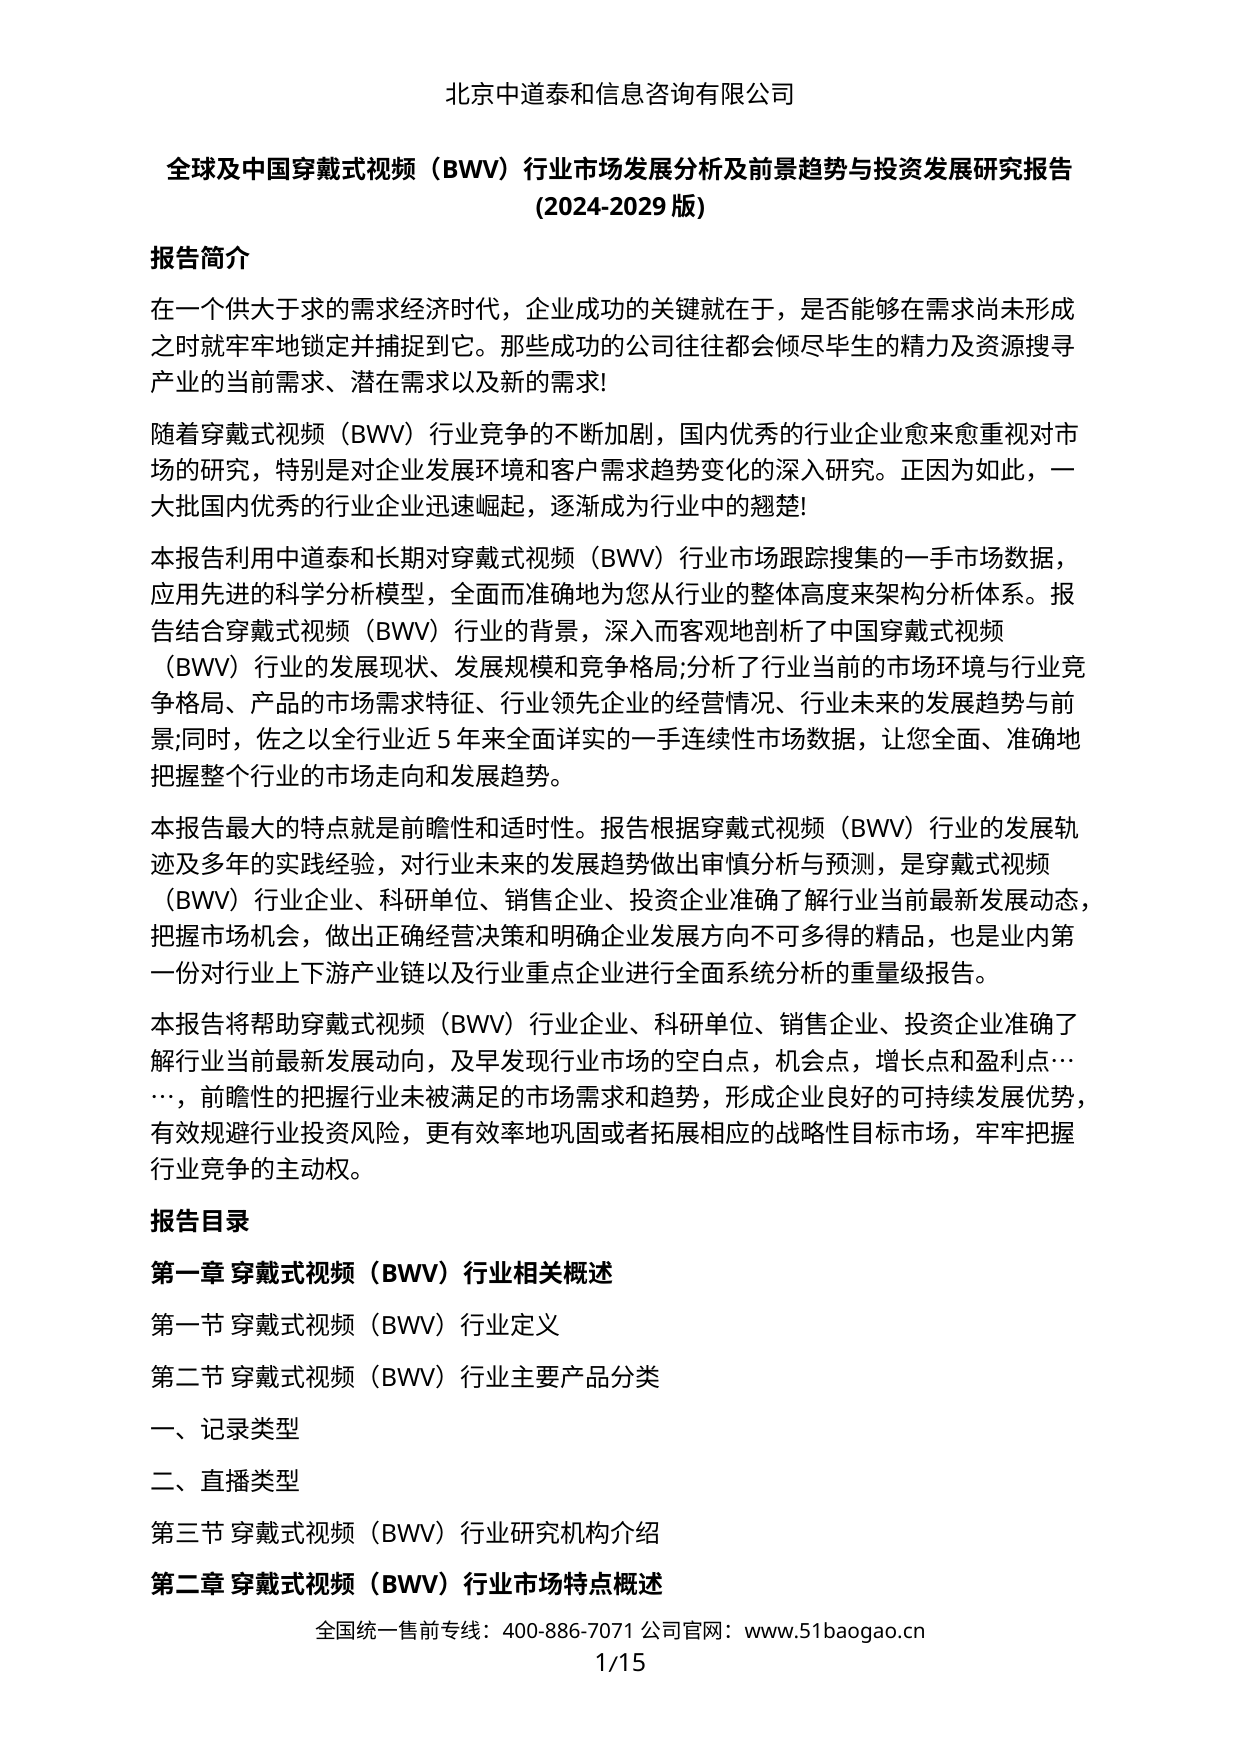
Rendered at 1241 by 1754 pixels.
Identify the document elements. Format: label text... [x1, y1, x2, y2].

text 本报告将帮助穿戴式视频（BWV）行业企业、科研单位、销售企业、投资企业准确了解行业当前最新发展动向，及早发现行业市场的空白点，机会点，增长点和盈利点……，前瞻性的把握行业未被满足的市场需求和趋势，形成企业良好的可持续发展优势，有效规避行业投资风险，更有效率地巩固或者拓展相应的战略性目标市场，牢牢把握行业竞争的主动权。 [150, 1005, 1090, 1186]
text 第三节 穿戴式视频（BWV）行业研究机构介绍 [150, 1513, 1090, 1549]
text 报告目录 [150, 1202, 1090, 1238]
text 第一章 穿戴式视频（BWV）行业相关概述 [150, 1254, 1090, 1290]
text 本报告利用中道泰和长期对穿戴式视频（BWV）行业市场跟踪搜集的一手市场数据，应用先进的科学分析模型，全面而准确地为您从行业的整体高度来架构分析体系。报告结合穿戴式视频（BWV）行业的背景，深入而客观地剖析了中国穿戴式视频（BWV）行业的发展现状、发展规模和竞争格局;分析了行业当前的市场环境与行业竞争格局、产品的市场需求特征、行业领先企业的经营情况、行业未来的发展趋势与前景;同时，佐之以全行业近5年来全面详实的一手连续性市场数据，让您全面、准确地把握整个行业的市场走向和发展趋势。 [150, 539, 1090, 792]
text 报告简介 [150, 238, 1090, 274]
text 二、直播类型 [150, 1461, 1090, 1497]
text 第二节 穿戴式视频（BWV）行业主要产品分类 [150, 1357, 1090, 1394]
text 本报告最大的特点就是前瞻性和适时性。报告根据穿戴式视频（BWV）行业的发展轨迹及多年的实践经验，对行业未来的发展趋势做出审慎分析与预测，是穿戴式视频（BWV）行业企业、科研单位、销售企业、投资企业准确了解行业当前最新发展动态，把握市场机会，做出正确经营决策和明确企业发展方向不可多得的精品，也是业内第一份对行业上下游产业链以及行业重点企业进行全面系统分析的重量级报告。 [150, 808, 1090, 989]
text 第二章 穿戴式视频（BWV）行业市场特点概述 [150, 1565, 1090, 1601]
text 随着穿戴式视频（BWV）行业竞争的不断加剧，国内优秀的行业企业愈来愈重视对市场的研究，特别是对企业发展环境和客户需求趋势变化的深入研究。正因为如此，一大批国内优秀的行业企业迅速崛起，逐渐成为行业中的翘楚! [150, 414, 1090, 523]
text 一、记录类型 [150, 1409, 1090, 1446]
text 第一节 穿戴式视频（BWV）行业定义 [150, 1306, 1090, 1342]
text 全球及中国穿戴式视频（BWV）行业市场发展分析及前景趋势与投资发展研究报告(2024-2029版) [150, 150, 1090, 222]
text 在一个供大于求的需求经济时代，企业成功的关键就在于，是否能够在需求尚未形成之时就牢牢地锁定并捕捉到它。那些成功的公司往往都会倾尽毕生的精力及资源搜寻产业的当前需求、潜在需求以及新的需求! [150, 290, 1090, 399]
